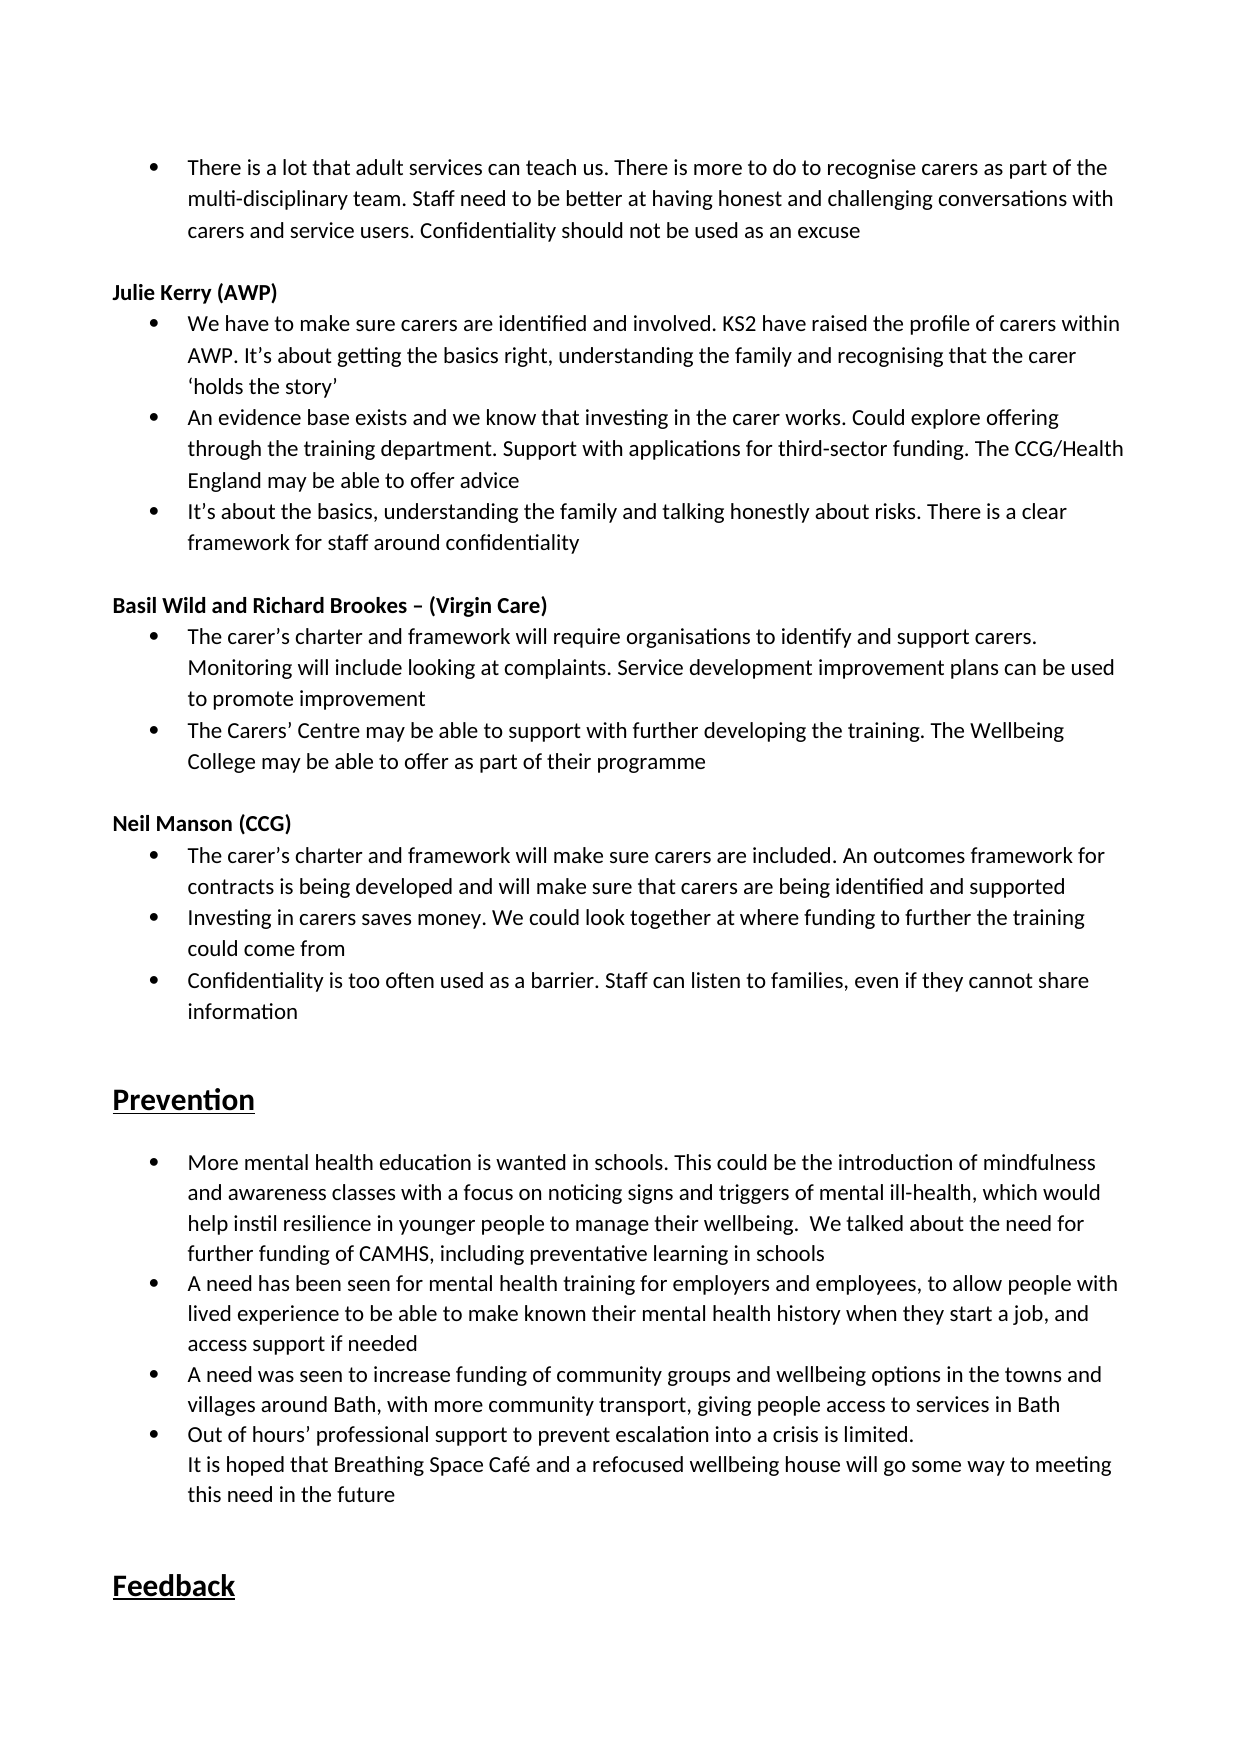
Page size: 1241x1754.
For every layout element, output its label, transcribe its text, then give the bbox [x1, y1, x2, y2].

list An evidence base exists and we know that investing in the carer works. Could explore offering through the training department. Support with applications for third-sector funding. The CCG/Health England may be able to offer advice [150, 400, 1128, 494]
list A need was seen to increase funding of community groups and wellbeing options in the towns and villages around Bath, with more community transport, giving people access to services in Bath [150, 1360, 1128, 1418]
list A need has been seen for mental health training for employers and employees, to allow people with lived experience to be able to make known their mental health history when they start a job, and access support if needed [150, 1269, 1128, 1358]
list The carer’s charter and framework will require organisations to identify and support carers. Monitoring will include looking at complaints. Service development improvement plans can be used to promote improvement [150, 619, 1128, 712]
list The carer’s charter and framework will make sure carers are included. An outcomes framework for contracts is being developed and will make sure that carers are being identified and supported [150, 837, 1128, 900]
list More mental health education is wanted in schools. This could be the introduction of mindfulness and awareness classes with a focus on noticing signs and triggers of mental ill-health, which would help instil resilience in younger people to manage their wellbeing. We talked about the need for further funding of CAMHS, including preventative learning in schools [150, 1148, 1128, 1267]
text Julie Kerry (AWP) [112, 275, 1128, 306]
list There is a lot that adult services can teach us. There is more to do to recognise carers as part of the multi-disciplinary team. Staff need to be better at having honest and challenging conversations with carers and service users. Confidentiality should not be used as an excuse [150, 150, 1128, 244]
text Feedback [112, 1566, 1128, 1604]
text Neil Manson (CCG) [112, 806, 1128, 837]
list Confidentiality is too often used as a barrier. Staff can listen to families, even if they cannot share information [150, 962, 1128, 1025]
list It’s about the basics, understanding the family and talking honestly about risks. There is a clear framework for staff around confidentiality [150, 494, 1128, 556]
list The Carers’ Centre may be able to support with further developing the training. The Wellbeing College may be able to offer as part of their programme [150, 712, 1128, 775]
text Prevention [112, 1080, 1128, 1118]
text Basil Wild and Richard Brookes – (Virgin Care) [112, 587, 1128, 619]
list Out of hours’ professional support to prevent escalation into a crisis is limited. [150, 1420, 1128, 1448]
text It is hoped that Breathing Space Café and a refocused wellbeing house will go some way to meeting this need in the future [187, 1450, 1128, 1509]
list We have to make sure carers are identified and involved. KS2 have raised the profile of carers within AWP. It’s about getting the basics right, understanding the family and recognising that the carer ‘holds the story’ [150, 306, 1128, 400]
list Investing in carers saves money. We could look together at where funding to further the training could come from [150, 900, 1128, 962]
